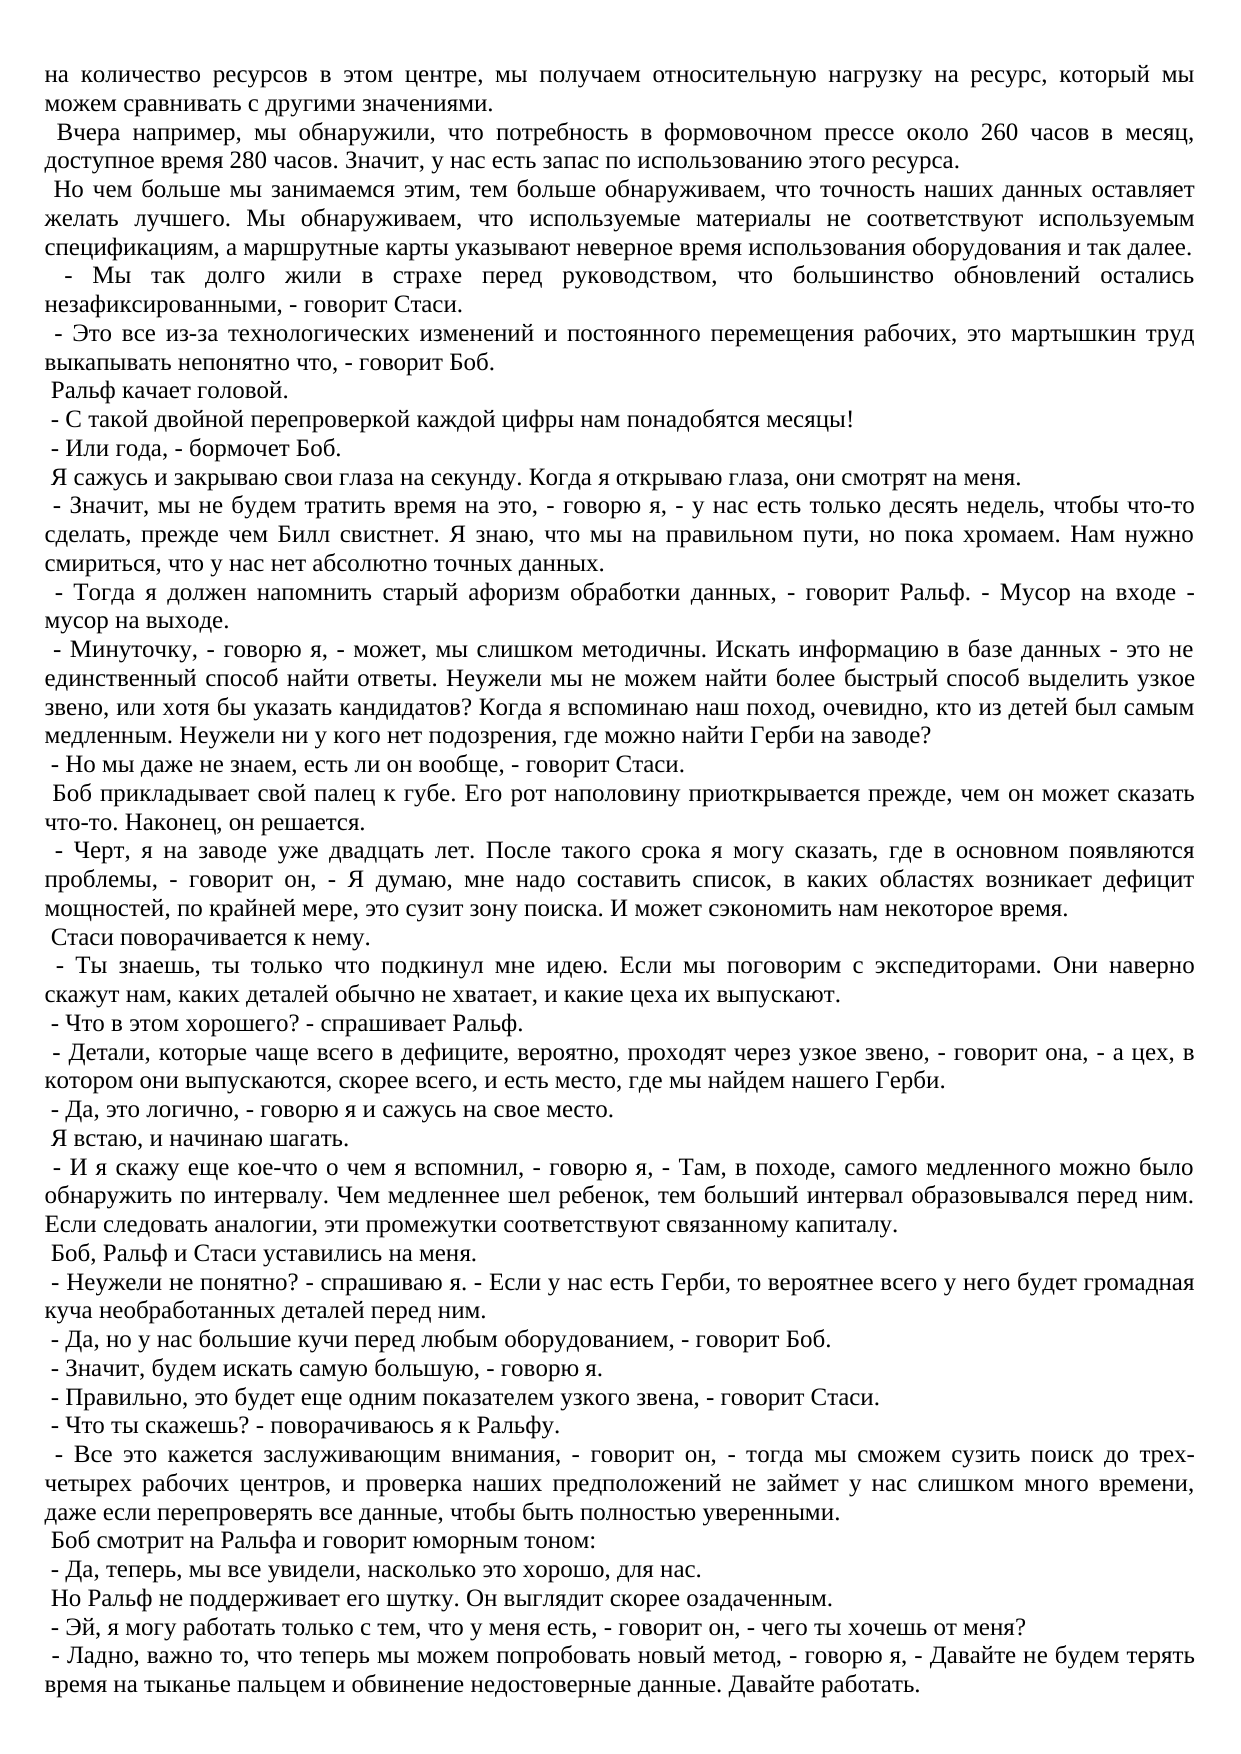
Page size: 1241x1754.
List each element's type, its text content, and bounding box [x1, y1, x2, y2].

text - Да, теперь, мы все увидели, насколько это хорошо, для нас. [44, 1554, 1196, 1583]
text Вчера например, мы обнаружили, что потребность в формовочном прессе около 260 часов в месяц, доступное время 280 часов. Значит, у нас есть запас по использованию этого ресурса. [44, 117, 1196, 174]
text - Ты знаешь, ты только что подкинул мне идею. Если мы поговорим с экспедиторами. Они наверно скажут нам, каких деталей обычно не хватает, и какие цеха их выпускают. [44, 950, 1196, 1008]
text - Это все из-за технологических изменений и постоянного перемещения рабочих, это мартышкин труд выкапывать непонятно что, - говорит Боб. [44, 318, 1196, 375]
text Но чем больше мы занимаемся этим, тем больше обнаруживаем, что точность наших данных оставляет желать лучшего. Мы обнаруживаем, что используемые материалы не соответствуют используемым спецификациям, а маршрутные карты указывают неверное время использования оборудования и так далее. [44, 174, 1196, 260]
text - Минуточку, - говорю я, - может, мы слишком методичны. Искать информацию в базе данных - это не единственный способ найти ответы. Неужели мы не можем найти более быстрый способ выделить узкое звено, или хотя бы указать кандидатов? Когда я вспоминаю наш поход, очевидно, кто из детей был самым медленным. Неужели ни у кого нет подозрения, где можно найти Герби на заводе? [44, 634, 1196, 749]
text Стаси поворачивается к нему. [44, 922, 1196, 950]
text - Детали, которые чаще всего в дефиците, вероятно, проходят через узкое звено, - говорит она, - а цех, в котором они выпускаются, скорее всего, и есть место, где мы найдем нашего Герби. [44, 1037, 1196, 1094]
text - И я скажу еще кое-что о чем я вспомнил, - говорю я, - Там, в походе, самого медленного можно было обнаружить по интервалу. Чем медленнее шел ребенок, тем больший интервал образовывался перед ним. Если следовать аналогии, эти промежутки соответствуют связанному капиталу. [44, 1152, 1196, 1238]
text - Эй, я могу работать только с тем, что у меня есть, - говорит он, - чего ты хочешь от меня? [44, 1612, 1196, 1640]
text Боб смотрит на Ральфа и говорит юморным тоном: [44, 1525, 1196, 1554]
text Но Ральф не поддерживает его шутку. Он выглядит скорее озадаченным. [44, 1583, 1196, 1612]
text - Ладно, важно то, что теперь мы можем попробовать новый метод, - говорю я, - Давайте не будем терять время на тыканье пальцем и обвинение недостоверные данные. Давайте работать. [44, 1640, 1196, 1698]
text - Значит, будем искать самую большую, - говорю я. [44, 1353, 1196, 1382]
text - Черт, я на заводе уже двадцать лет. После такого срока я могу сказать, где в основном появляются проблемы, - говорит он, - Я думаю, мне надо составить список, в каких областях возникает дефицит мощностей, по крайней мере, это сузит зону поиска. И может сэкономить нам некоторое время. [44, 835, 1196, 922]
text - Что ты скажешь? - поворачиваюсь я к Ральфу. [44, 1410, 1196, 1439]
text Я встаю, и начинаю шагать. [44, 1123, 1196, 1152]
text - Неужели не понятно? - спрашиваю я. - Если у нас есть Герби, то вероятнее всего у него будет громадная куча необработанных деталей перед ним. [44, 1267, 1196, 1324]
text - Но мы даже не знаем, есть ли он вообще, - говорит Стаси. [44, 749, 1196, 778]
text - Тогда я должен напомнить старый афоризм обработки данных, - говорит Ральф. - Мусор на входе - мусор на выходе. [44, 577, 1196, 634]
text Я сажусь и закрываю свои глаза на секунду. Когда я открываю глаза, они смотрят на меня. [44, 462, 1196, 490]
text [44, 59, 1196, 117]
text - С такой двойной перепроверкой каждой цифры нам понадобятся месяцы! [44, 404, 1196, 433]
text - Правильно, это будет еще одним показателем узкого звена, - говорит Стаси. [44, 1382, 1196, 1410]
text - Все это кажется заслуживающим внимания, - говорит он, - тогда мы сможем сузить поиск до трех-четырех рабочих центров, и проверка наших предположений не займет у нас слишком много времени, даже если перепроверять все данные, чтобы быть полностью уверенными. [44, 1439, 1196, 1525]
text Боб, Ральф и Стаси уставились на меня. [44, 1238, 1196, 1267]
text - Что в этом хорошего? - спрашивает Ральф. [44, 1008, 1196, 1037]
text Боб прикладывает свой палец к губе. Его рот наполовину приоткрывается прежде, чем он может сказать что-то. Наконец, он решается. [44, 778, 1196, 835]
text - Мы так долго жили в страхе перед руководством, что большинство обновлений остались незафиксированными, - говорит Стаси. [44, 260, 1196, 318]
text - Да, это логично, - говорю я и сажусь на свое место. [44, 1094, 1196, 1123]
text - Или года, - бормочет Боб. [44, 433, 1196, 462]
text - Да, но у нас большие кучи перед любым оборудованием, - говорит Боб. [44, 1324, 1196, 1353]
text Ральф качает головой. [44, 375, 1196, 404]
text - Значит, мы не будем тратить время на это, - говорю я, - у нас есть только десять недель, чтобы что-то сделать, прежде чем Билл свистнет. Я знаю, что мы на правильном пути, но пока хромаем. Нам нужно смириться, что у нас нет абсолютно точных данных. [44, 490, 1196, 577]
